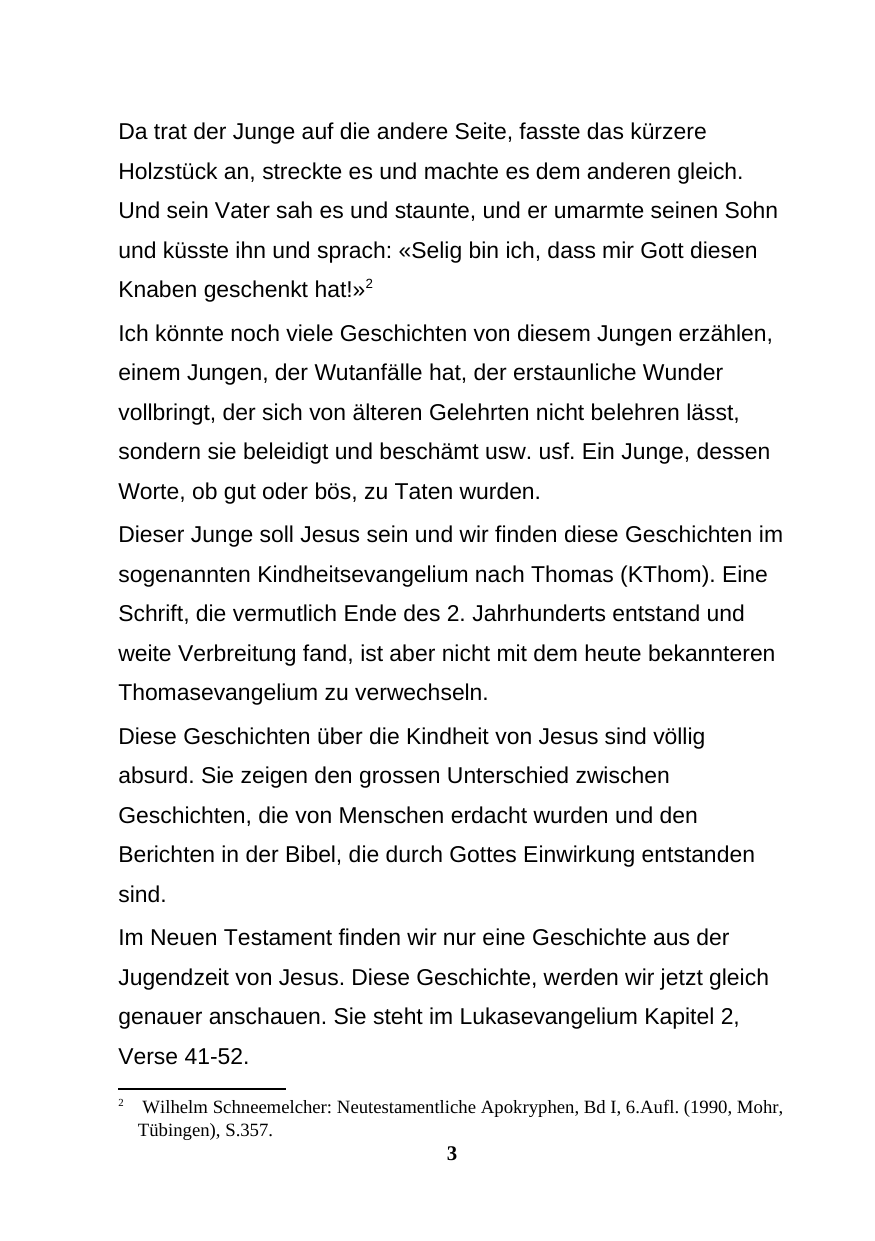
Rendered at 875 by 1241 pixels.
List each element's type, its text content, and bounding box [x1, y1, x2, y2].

text Dieser Junge soll Jesus sein und wir finden diese Geschichten im sogenannten Kindheitsevangelium nach Thomas (KThom). Eine Schrift, die vermutlich Ende des 2. Jahrhunderts entstand und weite Verbreitung fand, ist aber nicht mit dem heute bekannteren Thomasevangelium zu verwechseln. [118, 521, 785, 706]
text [118, 118, 785, 302]
text Ich könnte noch viele Geschichten von diesem Jungen erzählen, einem Jungen, der Wutanfälle hat, der erstaunliche Wunder vollbringt, der sich von älteren Gelehrten nicht belehren lässt, sondern sie beleidigt und beschämt usw. usf. Ein Junge, dessen Worte, ob gut oder bös, zu Taten wurden. [118, 320, 785, 504]
text Diese Geschichten über die Kindheit von Jesus sind völlig absurd. Sie zeigen den grossen Unterschied zwischen Geschichten, die von Menschen erdacht wurden und den Berichten in der Bibel, die durch Gottes Einwirkung entstanden sind. [118, 723, 785, 907]
text Im Neuen Testament finden wir nur eine Geschichte aus der Jugendzeit von Jesus. Diese Geschichte, werden wir jetzt gleich genauer anschauen. Sie steht im Lukasevangelium Kapitel 2, Verse 41-52. [118, 924, 785, 1069]
